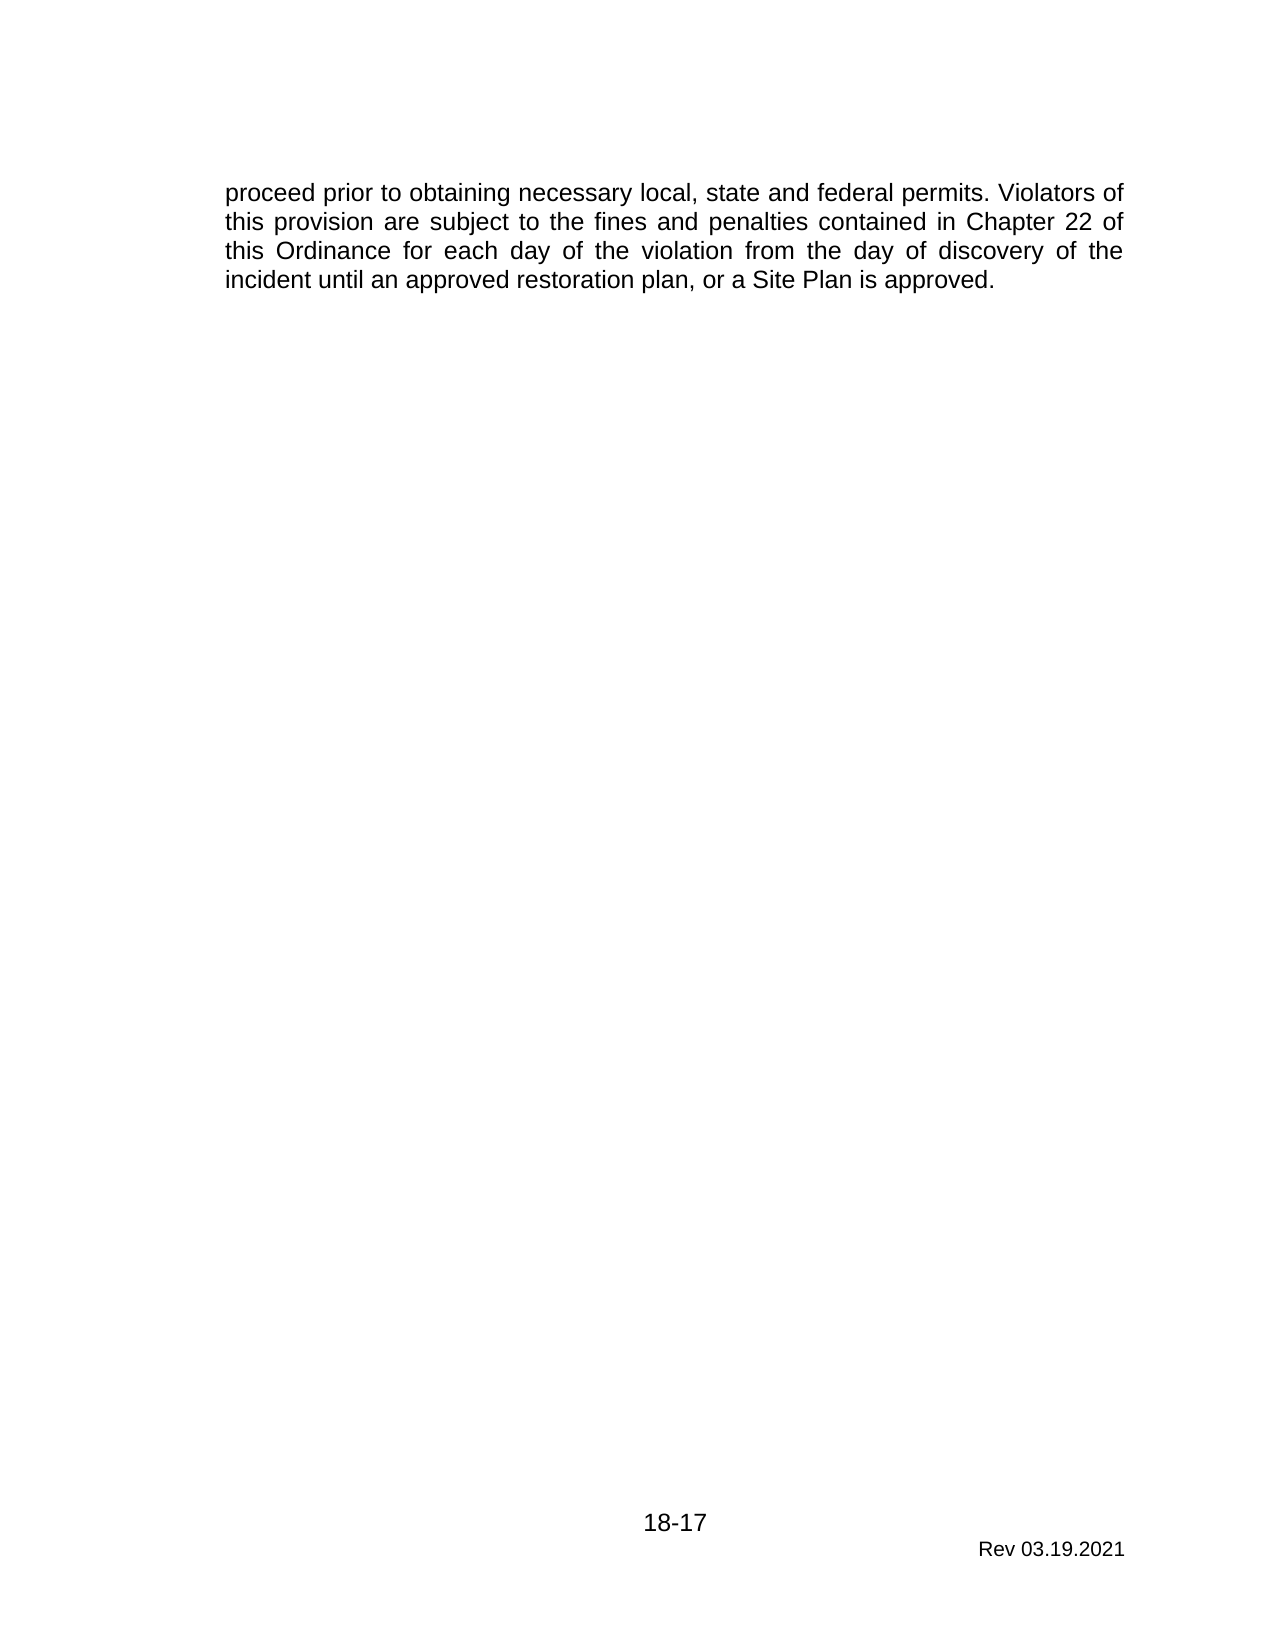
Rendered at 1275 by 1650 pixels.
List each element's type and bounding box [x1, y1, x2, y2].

text [225, 178, 1125, 293]
